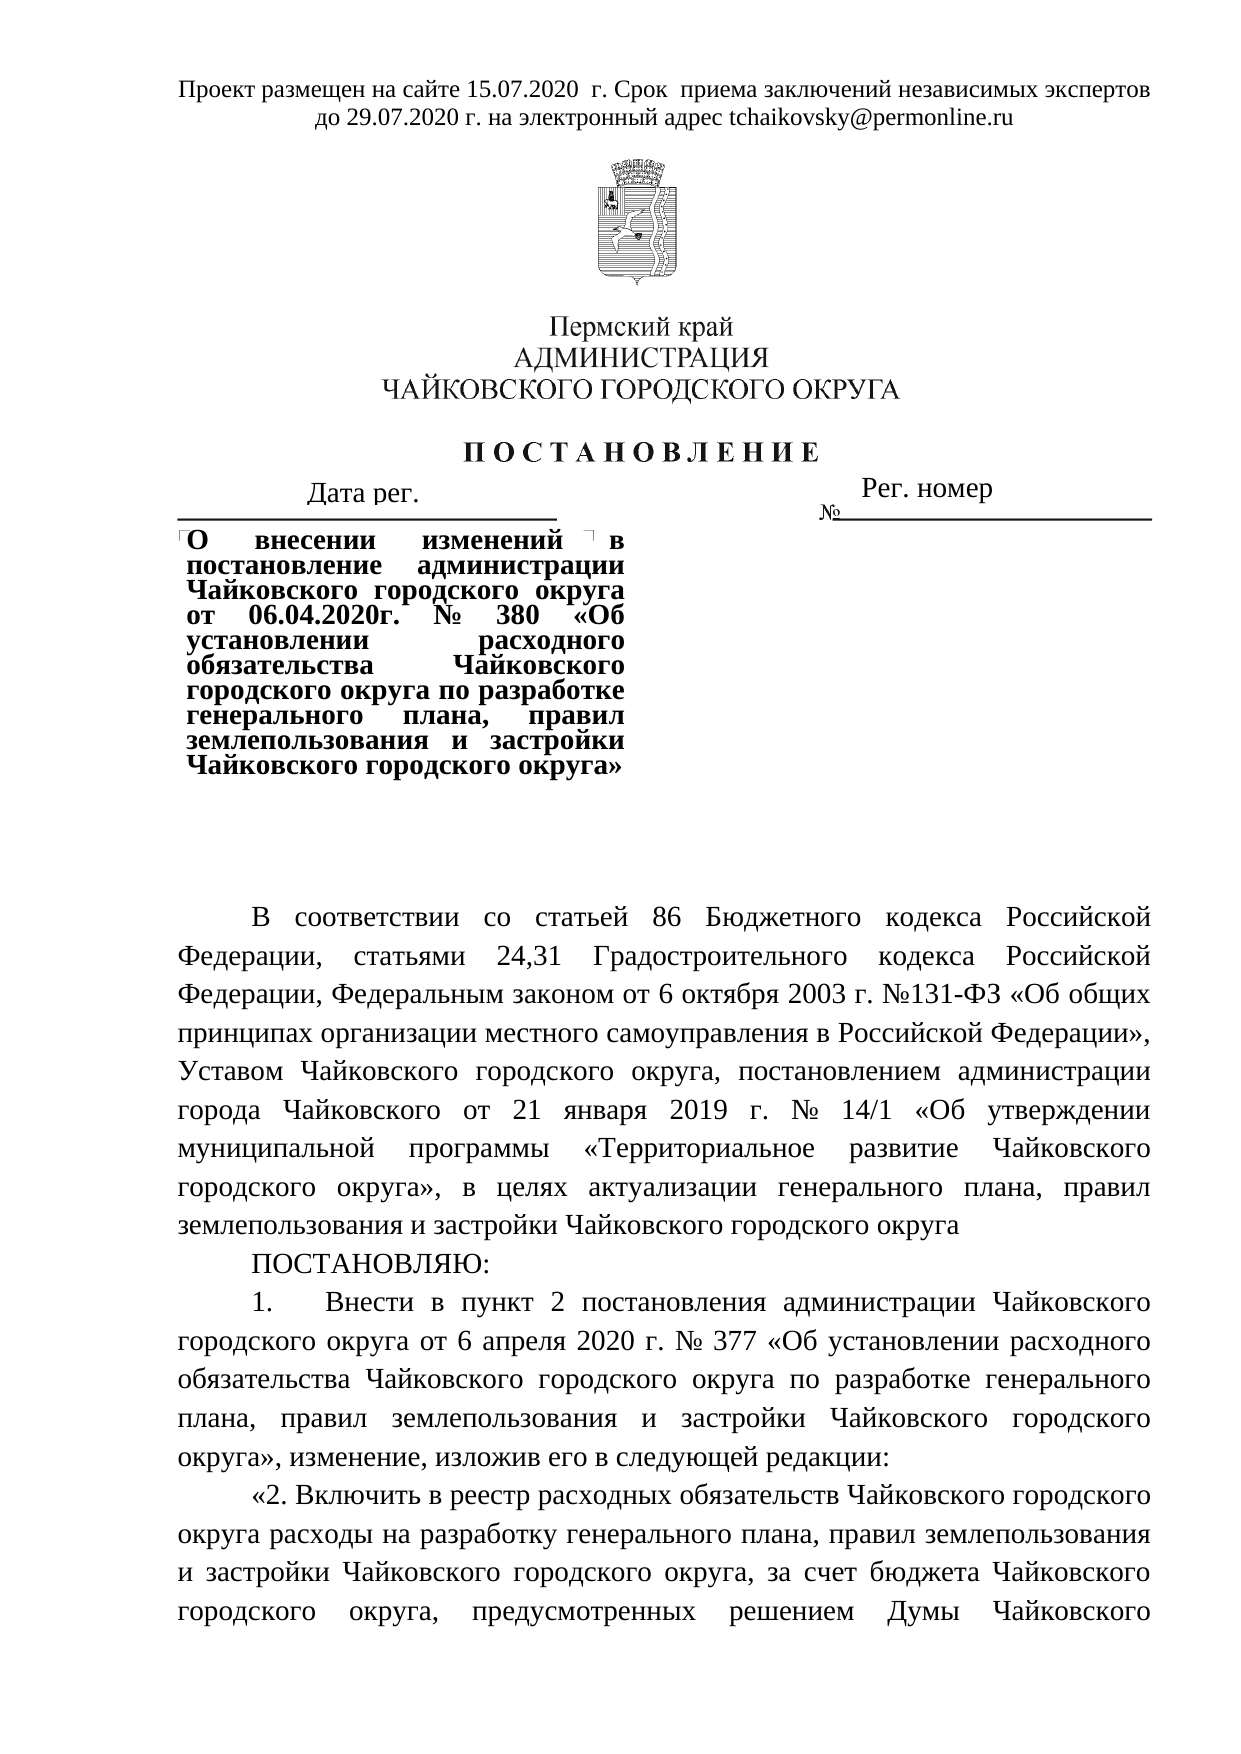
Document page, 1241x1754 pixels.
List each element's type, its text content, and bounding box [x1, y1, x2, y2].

text ПОСТАНОВЛЯЮ: [177, 1246, 1152, 1279]
picture [192, 531, 203, 541]
picture [177, 159, 1153, 541]
text В соответствии со статьей 86 Бюджетного кодекса Российской Федерации, статьями 24,31 Градостроительного кодекса Российской Федерации, Федеральным законом от 6 октября 2003 г. №131-ФЗ «Об общих принципах организации местного самоуправления в Российской Федерации», Уставом Чайковского городского округа, постановлением администрации города Чайковского от 21 января 2019 г. № 14/1 «Об утверждении муниципальной программы «Территориальное развитие Чайковского городского округа», в целях актуализации генерального плана, правил землепользования и застройки Чайковского городского округа [177, 899, 1152, 1241]
text 1. Внести в пункт 2 постановления администрации Чайковского городского округа от 6 апреля 2020 г. № 377 «Об установлении расходного обязательства Чайковского городского округа по разработке генерального плана, правил землепользования и застройки Чайковского городского округа», изменение, изложив его в следующей редакции: [177, 1284, 1152, 1472]
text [177, 1477, 1152, 1626]
